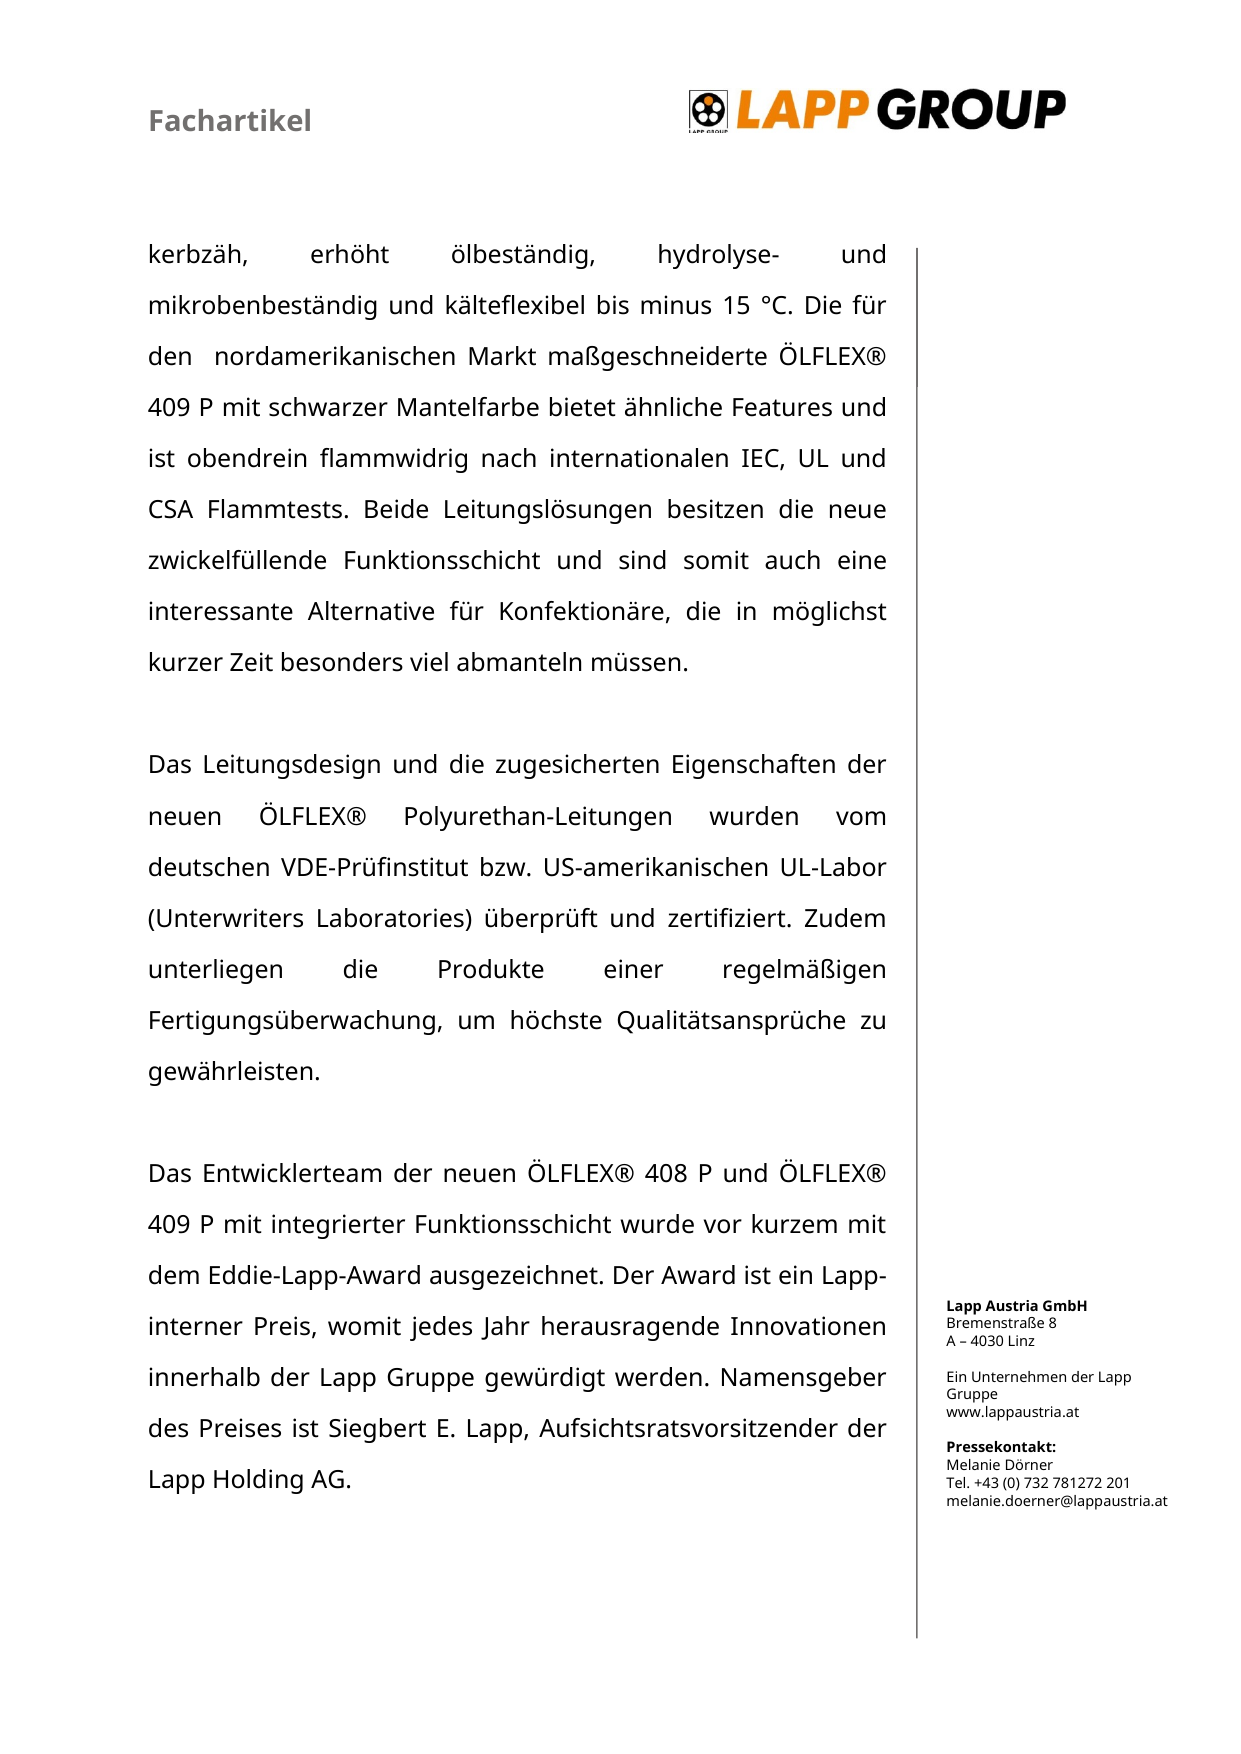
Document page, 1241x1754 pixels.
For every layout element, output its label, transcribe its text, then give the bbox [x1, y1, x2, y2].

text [148, 237, 888, 679]
text Das Leitungsdesign und die zugesicherten Eigenschaften der neuen ÖLFLEX® Polyurethan-Leitungen wurden vom deutschen VDE-Prüfinstitut bzw. US-amerikanischen UL-Labor (Unterwriters Laboratories) überprüft und zertifiziert. Zudem unterliegen die Produkte einer regelmäßigen Fertigungsüberwachung, um höchste Qualitätsansprüche zu gewährleisten. [148, 747, 888, 1087]
picture [687, 88, 1065, 133]
text Das Entwicklerteam der neuen ÖLFLEX® 408 P und ÖLFLEX® 409 P mit integrierter Funktionsschicht wurde vor kurzem mit dem Eddie-Lapp-Award ausgezeichnet. Der Award ist ein Lapp-interner Preis, womit jedes Jahr herausragende Innovationen innerhalb der Lapp Gruppe gewürdigt werden. Namensgeber des Preises ist Siegbert E. Lapp, Aufsichtsratsvorsitzender der Lapp Holding AG. [148, 1155, 888, 1496]
